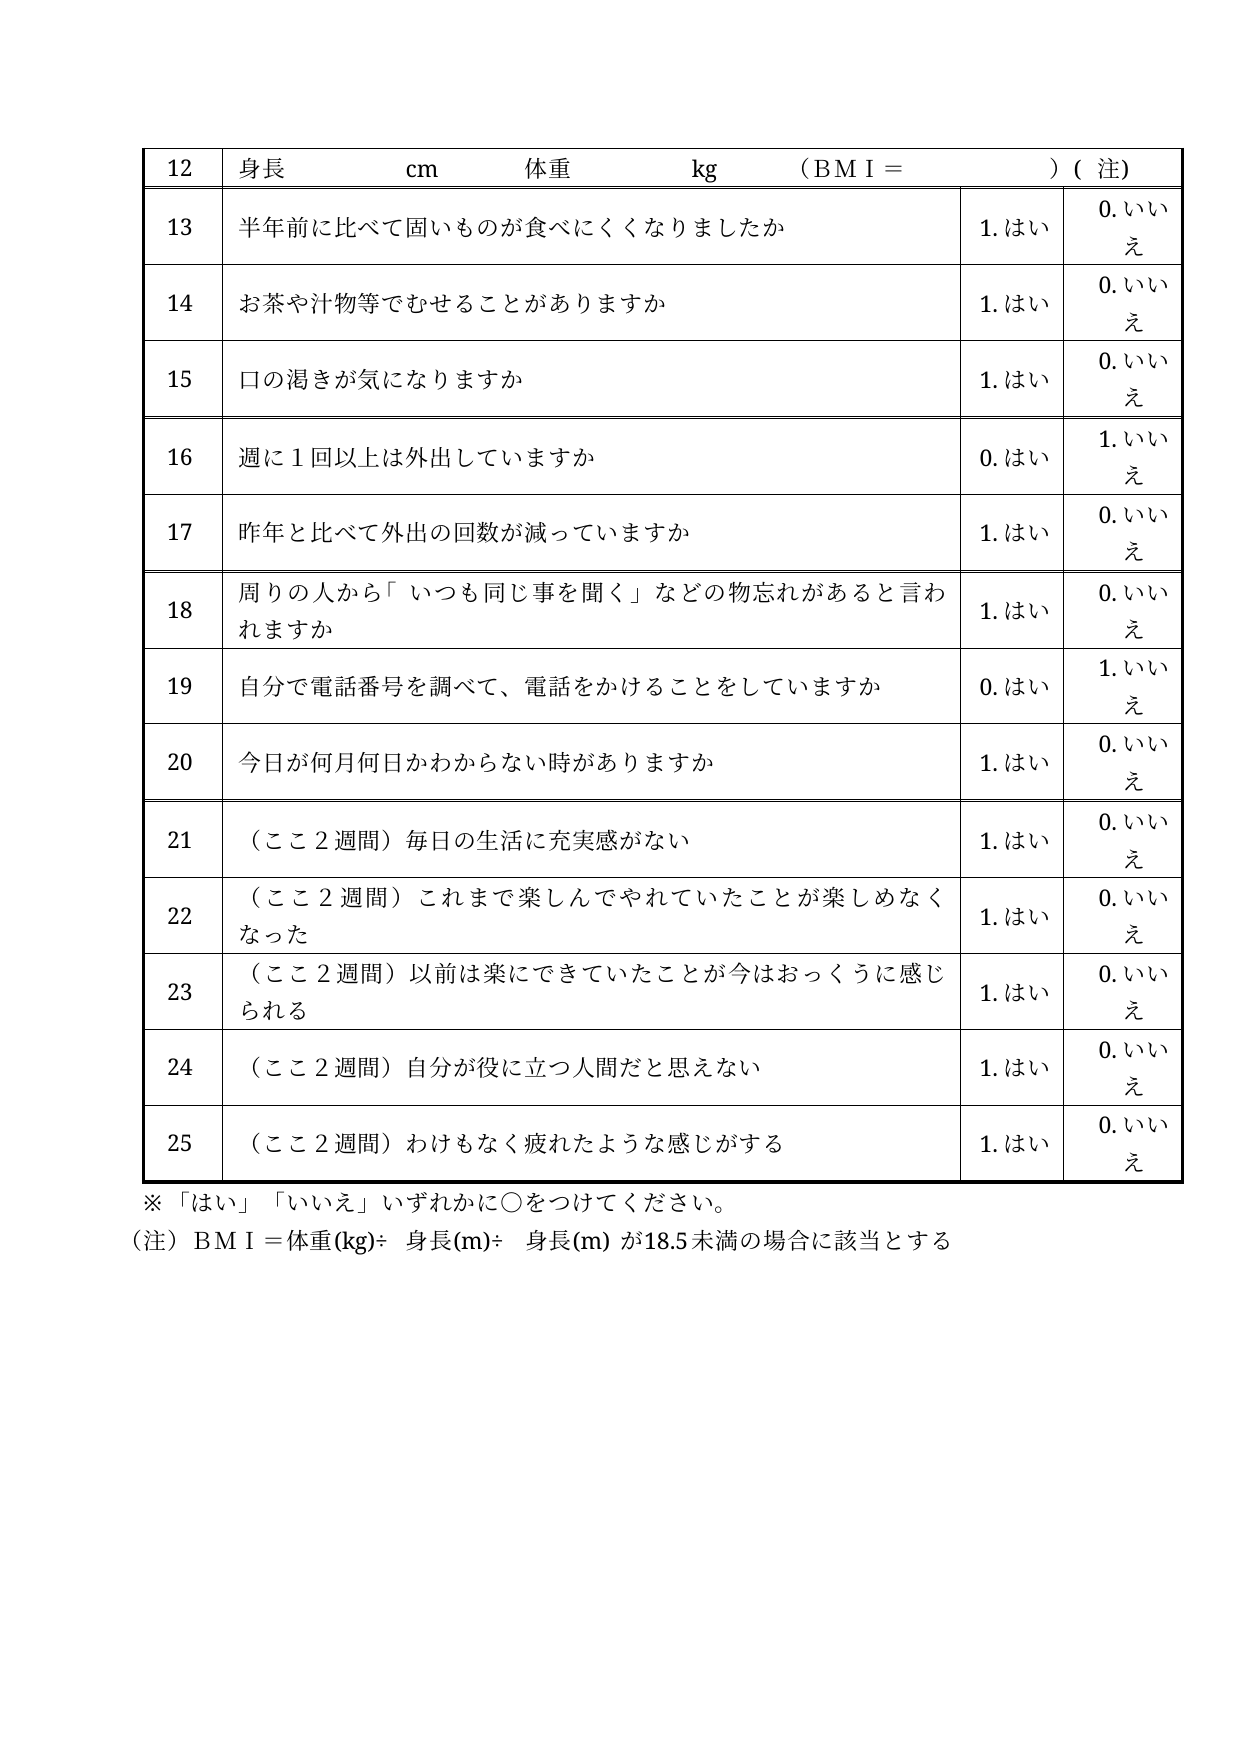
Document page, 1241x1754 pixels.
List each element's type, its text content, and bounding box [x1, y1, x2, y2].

table_cell 1.はい [961, 573, 1063, 647]
table_cell 15 [145, 341, 222, 416]
table_cell 20 [145, 724, 222, 799]
table_cell 18 [145, 573, 222, 647]
text ※「はい」「いいえ」いずれかに○をつけてください。 [119, 1183, 1121, 1221]
table_cell 週に１回以上は外出していますか [223, 419, 960, 494]
table_cell 1.はい [961, 1030, 1063, 1104]
table_cell 周りの人から｢いつも同じ事を聞く｣などの物忘れがあると言われますか [223, 573, 960, 647]
table_cell 22 [145, 878, 222, 953]
table_cell 0.いいえ [1064, 573, 1181, 647]
text （注）ＢＭＩ＝体重(kg)÷身長(m)÷身長(m)が18.5未満の場合に該当とする [119, 1221, 1121, 1258]
table_cell 1.いいえ [1064, 419, 1181, 494]
table_cell （ここ２週間）わけもなく疲れたような感じがする [223, 1106, 960, 1180]
table_cell 0.いいえ [1064, 265, 1181, 340]
table_cell 0.いいえ [1064, 1030, 1181, 1104]
table_cell 0.いいえ [1064, 802, 1181, 877]
table_cell 13 [145, 189, 222, 264]
table_cell 0.いいえ [1064, 341, 1181, 416]
table_cell 0.いいえ [1064, 954, 1181, 1029]
table_cell 自分で電話番号を調べて、電話をかけることをしていますか [223, 649, 960, 723]
table_cell 0.いいえ [1064, 878, 1181, 953]
table_cell 21 [145, 802, 222, 877]
table_cell お茶や汁物等でむせることがありますか [223, 265, 960, 340]
table_cell 1.はい [961, 341, 1063, 416]
table_cell （ここ２週間）これまで楽しんでやれていたことが楽しめなくなった [223, 878, 960, 953]
table_cell 1.はい [961, 724, 1063, 799]
table_cell 1.はい [961, 495, 1063, 569]
table_cell 0.いいえ [1064, 1106, 1181, 1180]
table_cell 0.はい [961, 419, 1063, 494]
table_cell 23 [145, 954, 222, 1029]
table_cell 1.はい [961, 878, 1063, 953]
table_cell 0.いいえ [1064, 189, 1181, 264]
table_cell 1.いいえ [1064, 649, 1181, 723]
table_cell （ここ２週間）以前は楽にできていたことが今はおっくうに感じられる [223, 954, 960, 1029]
table_cell 14 [145, 265, 222, 340]
table_cell 24 [145, 1030, 222, 1104]
table_cell 12 [145, 149, 222, 186]
table_cell 口の渇きが気になりますか [223, 341, 960, 416]
table_cell 1.はい [961, 265, 1063, 340]
table_cell 1.はい [961, 954, 1063, 1029]
table_cell 0.いいえ [1064, 495, 1181, 569]
table_cell 0.はい [961, 649, 1063, 723]
table_cell 半年前に比べて固いものが食べにくくなりましたか [223, 189, 960, 264]
table_cell 19 [145, 649, 222, 723]
table_cell 1.はい [961, 189, 1063, 264]
table_cell 0.いいえ [1064, 724, 1181, 799]
table_cell 今日が何月何日かわからない時がありますか [223, 724, 960, 799]
table_cell 1.はい [961, 1106, 1063, 1180]
table_cell （ここ２週間）自分が役に立つ人間だと思えない [223, 1030, 960, 1104]
table_cell 1.はい [961, 802, 1063, 877]
table_cell （ここ２週間）毎日の生活に充実感がない [223, 802, 960, 877]
table_cell 身長 cm 体重 kg （ＢＭＩ＝ ）(注) [223, 149, 1181, 186]
table_cell 17 [145, 495, 222, 569]
table_cell 25 [145, 1106, 222, 1180]
table_cell 16 [145, 419, 222, 494]
table_cell 昨年と比べて外出の回数が減っていますか [223, 495, 960, 569]
